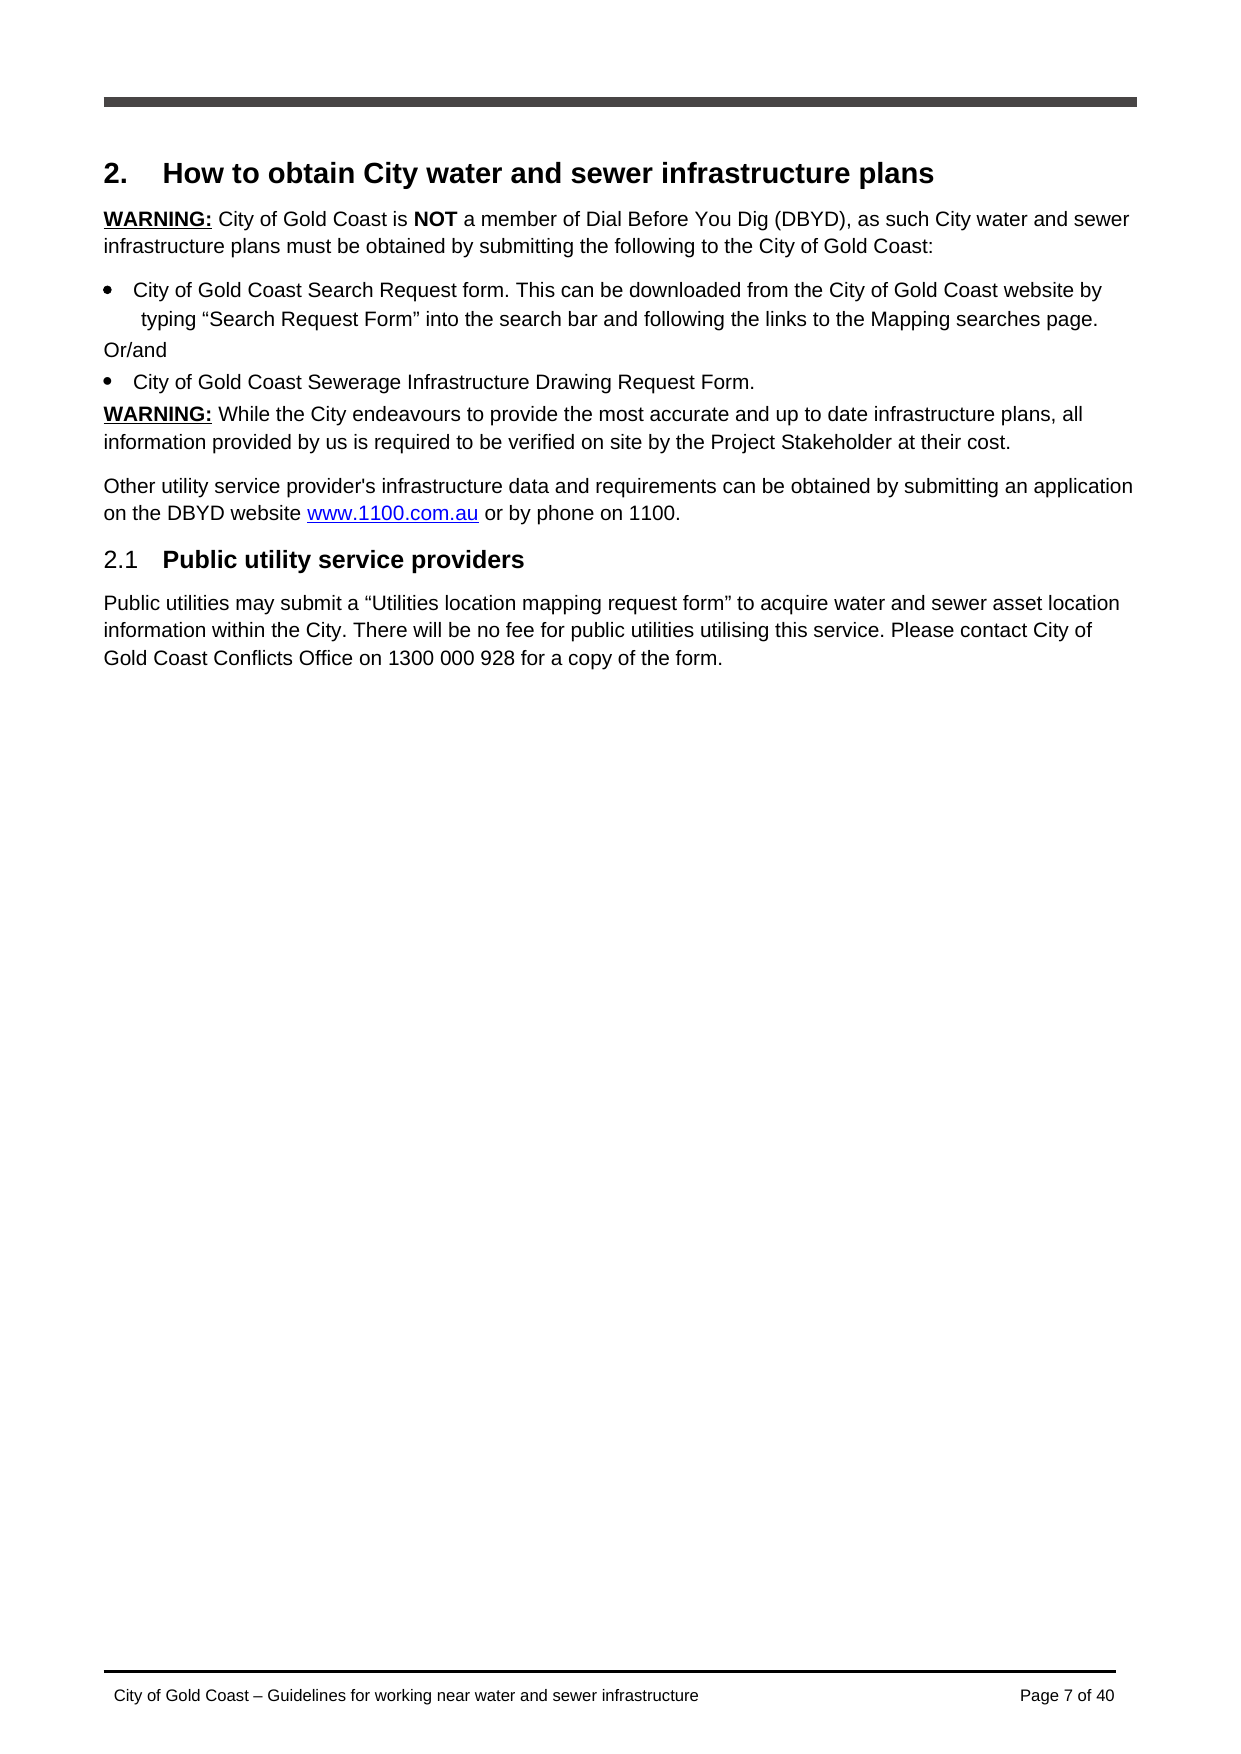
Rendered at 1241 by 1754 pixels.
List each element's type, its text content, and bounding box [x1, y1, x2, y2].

text WARNING: City of Gold Coast is NOT a member of Dial Before You Dig (DBYD), as such City water and sewer infrastructure plans must be obtained by submitting the following to the City of Gold Coast: [103, 207, 1137, 258]
text Other utility service provider's infrastructure data and requirements can be obtained by submitting an application on the DBYD website www.1100.com.au or by phone on 1100. [103, 474, 1137, 525]
text WARNING: While the City endeavours to provide the most accurate and up to date infrastructure plans, all information provided by us is required to be verified on site by the Project Stakeholder at their cost. [103, 402, 1137, 453]
list City of Gold Coast Sewerage Infrastructure Drawing Request Form. [103, 370, 1137, 394]
subtitle How to obtain City water and sewer infrastructure plans [103, 156, 1137, 189]
subtitle Public utility service providers [103, 545, 1137, 574]
text Public utilities may submit a “Utilities location mapping request form” to acquire water and sewer asset location information within the City. There will be no fee for public utilities utilising this service. Please contact City of Gold Coast Conflicts Office on 1300 000 928 for a copy of the form. [103, 591, 1137, 670]
list Or/and [103, 338, 1137, 362]
list City of Gold Coast Search Request form. This can be downloaded from the City of Gold Coast website by typing “Search Request Form” into the search bar and following the links to the Mapping searches page. [103, 278, 1137, 330]
